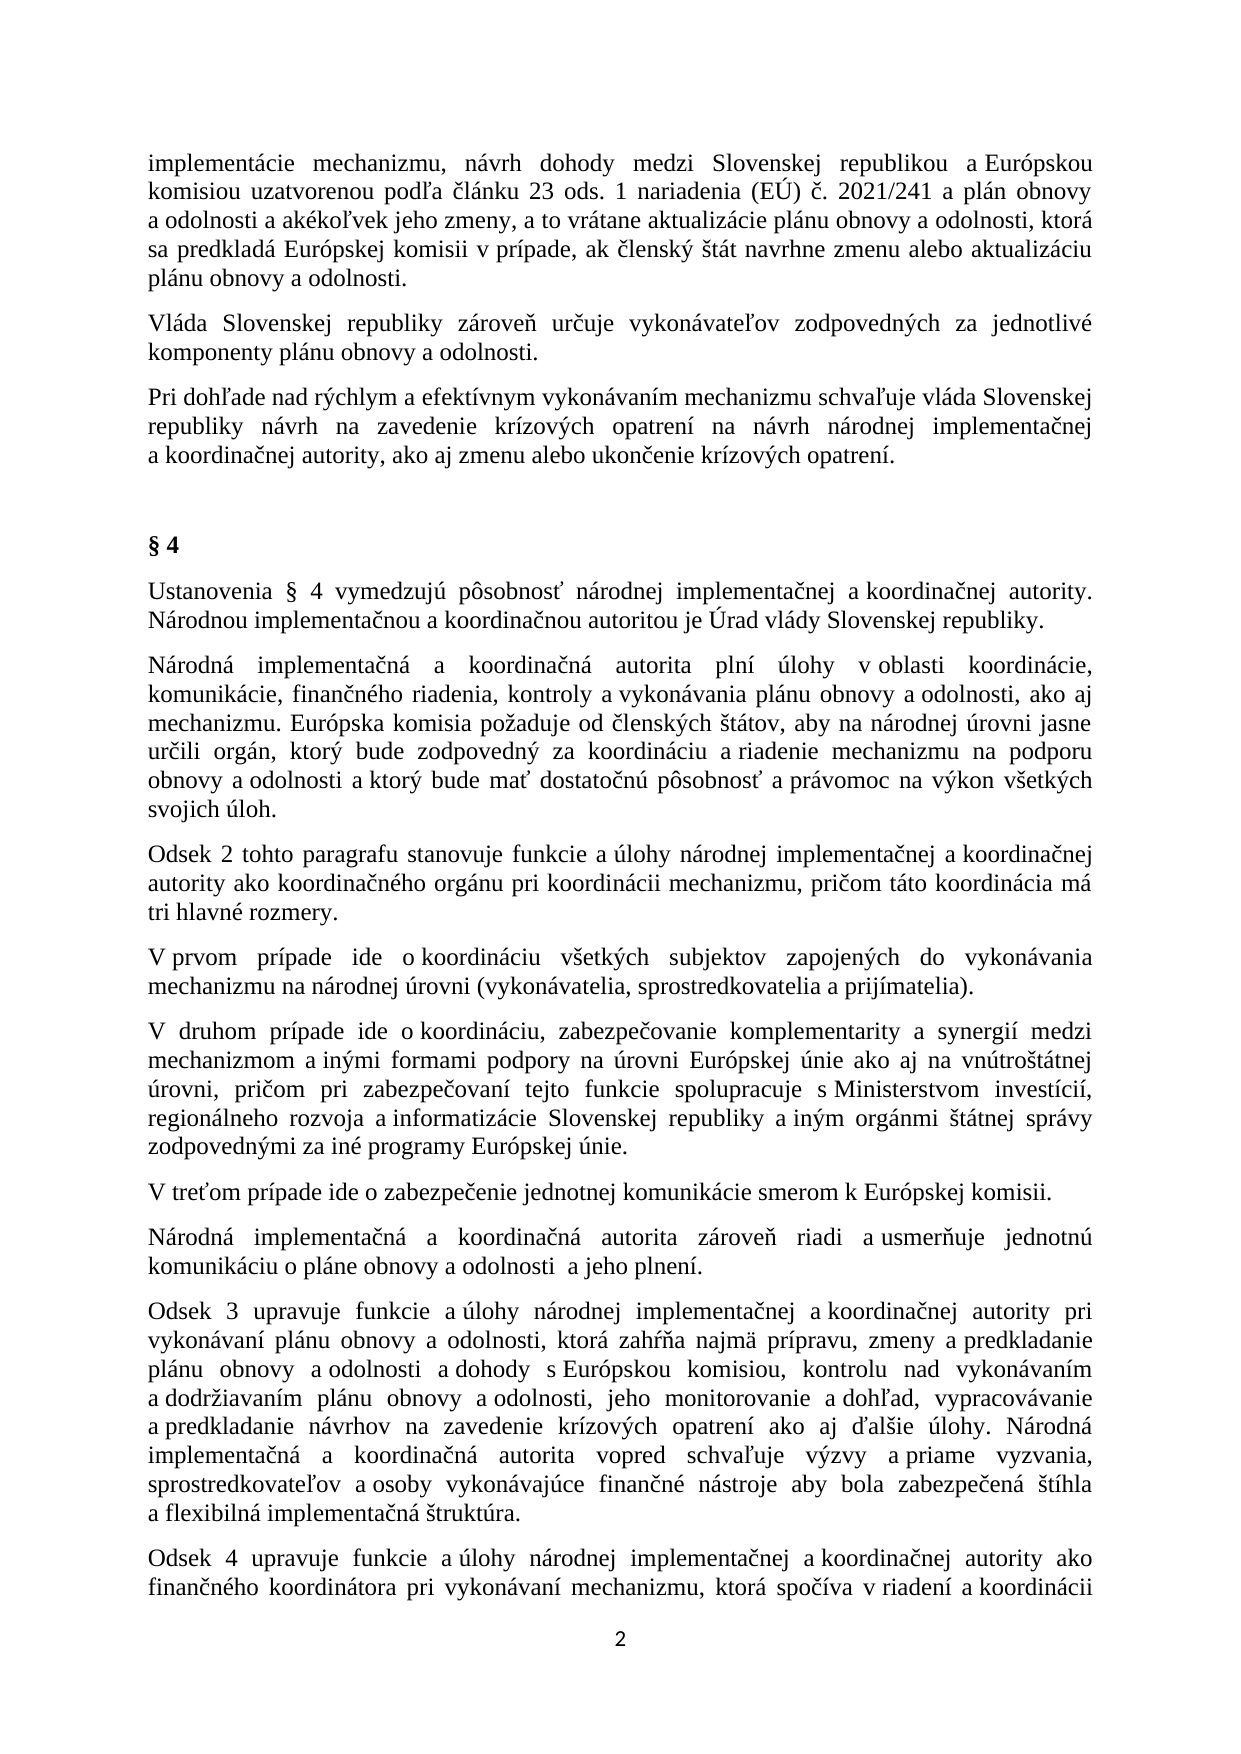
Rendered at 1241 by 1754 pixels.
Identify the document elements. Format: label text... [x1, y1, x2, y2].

text V druhom prípade ide o koordináciu, zabezpečovanie komplementarity a synergií medzi mechanizmom a inými formami podpory na úrovni Európskej únie ako aj na vnútroštátnej úrovni, pričom pri zabezpečovaní tejto funkcie spolupracuje s Ministerstvom investícií, regionálneho rozvoja a informatizácie Slovenskej republiky a iným orgánmi štátnej správy zodpovednými za iné programy Európskej únie. [148, 1016, 1093, 1160]
text Pri dohľade nad rýchlym a efektívnym vykonávaním mechanizmu schvaľuje vláda Slovenskej republiky návrh na zavedenie krízových opatrení na návrh národnej implementačnej a koordinačnej autority, ako aj zmenu alebo ukončenie krízových opatrení. [148, 382, 1093, 468]
text Národná implementačná a koordinačná autorita plní úlohy v oblasti koordinácie, komunikácie, finančného riadenia, kontroly a vykonávania plánu obnovy a odolnosti, ako aj mechanizmu. Európska komisia požaduje od členských štátov, aby na národnej úrovni jasne určili orgán, ktorý bude zodpovedný za koordináciu a riadenie mechanizmu na podporu obnovy a odolnosti a ktorý bude mať dostatočnú pôsobnosť a právomoc na výkon všetkých svojich úloh. [148, 650, 1093, 823]
text Odsek 2 tohto paragrafu stanovuje funkcie a úlohy národnej implementačnej a koordinačnej autority ako koordinačného orgánu pri koordinácii mechanizmu, pričom táto koordinácia má tri hlavné rozmery. [148, 839, 1093, 926]
text V treťom prípade ide o zabezpečenie jednotnej komunikácie smerom k Európskej komisii. [148, 1177, 1093, 1206]
text V prvom prípade ide o koordináciu všetkých subjektov zapojených do vykonávania mechanizmu na národnej úrovni (vykonávatelia, sprostredkovatelia a prijímatelia). [148, 942, 1093, 1000]
text Odsek 3 upravuje funkcie a úlohy národnej implementačnej a koordinačnej autority pri vykonávaní plánu obnovy a odolnosti, ktorá zahŕňa najmä prípravu, zmeny a predkladanie plánu obnovy a odolnosti a dohody s Európskou komisiou, kontrolu nad vykonávaním a dodržiavaním plánu obnovy a odolnosti, jeho monitorovanie a dohľad, vypracovávanie a predkladanie návrhov na zavedenie krízových opatrení ako aj ďalšie úlohy. Národná implementačná a koordinačná autorita vopred schvaľuje výzvy a priame vyzvania, sprostredkovateľov a osoby vykonávajúce finančné nástroje aby bola zabezpečená štíhla a flexibilná implementačná štruktúra. [148, 1296, 1093, 1526]
text Národná implementačná a koordinačná autorita zároveň riadi a usmerňuje jednotnú komunikáciu o pláne obnovy a odolnosti a jeho plnení. [148, 1222, 1093, 1280]
text Vláda Slovenskej republiky zároveň určuje vykonávateľov zodpovedných za jednotlivé komponenty plánu obnovy a odolnosti. [148, 308, 1093, 366]
text Ustanovenia § 4 vymedzujú pôsobnosť národnej implementačnej a koordinačnej autority. Národnou implementačnou a koordinačnou autoritou je Úrad vlády Slovenskej republiky. [148, 576, 1093, 633]
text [148, 1543, 1093, 1601]
text § 4 [148, 531, 1093, 559]
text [148, 148, 1093, 291]
